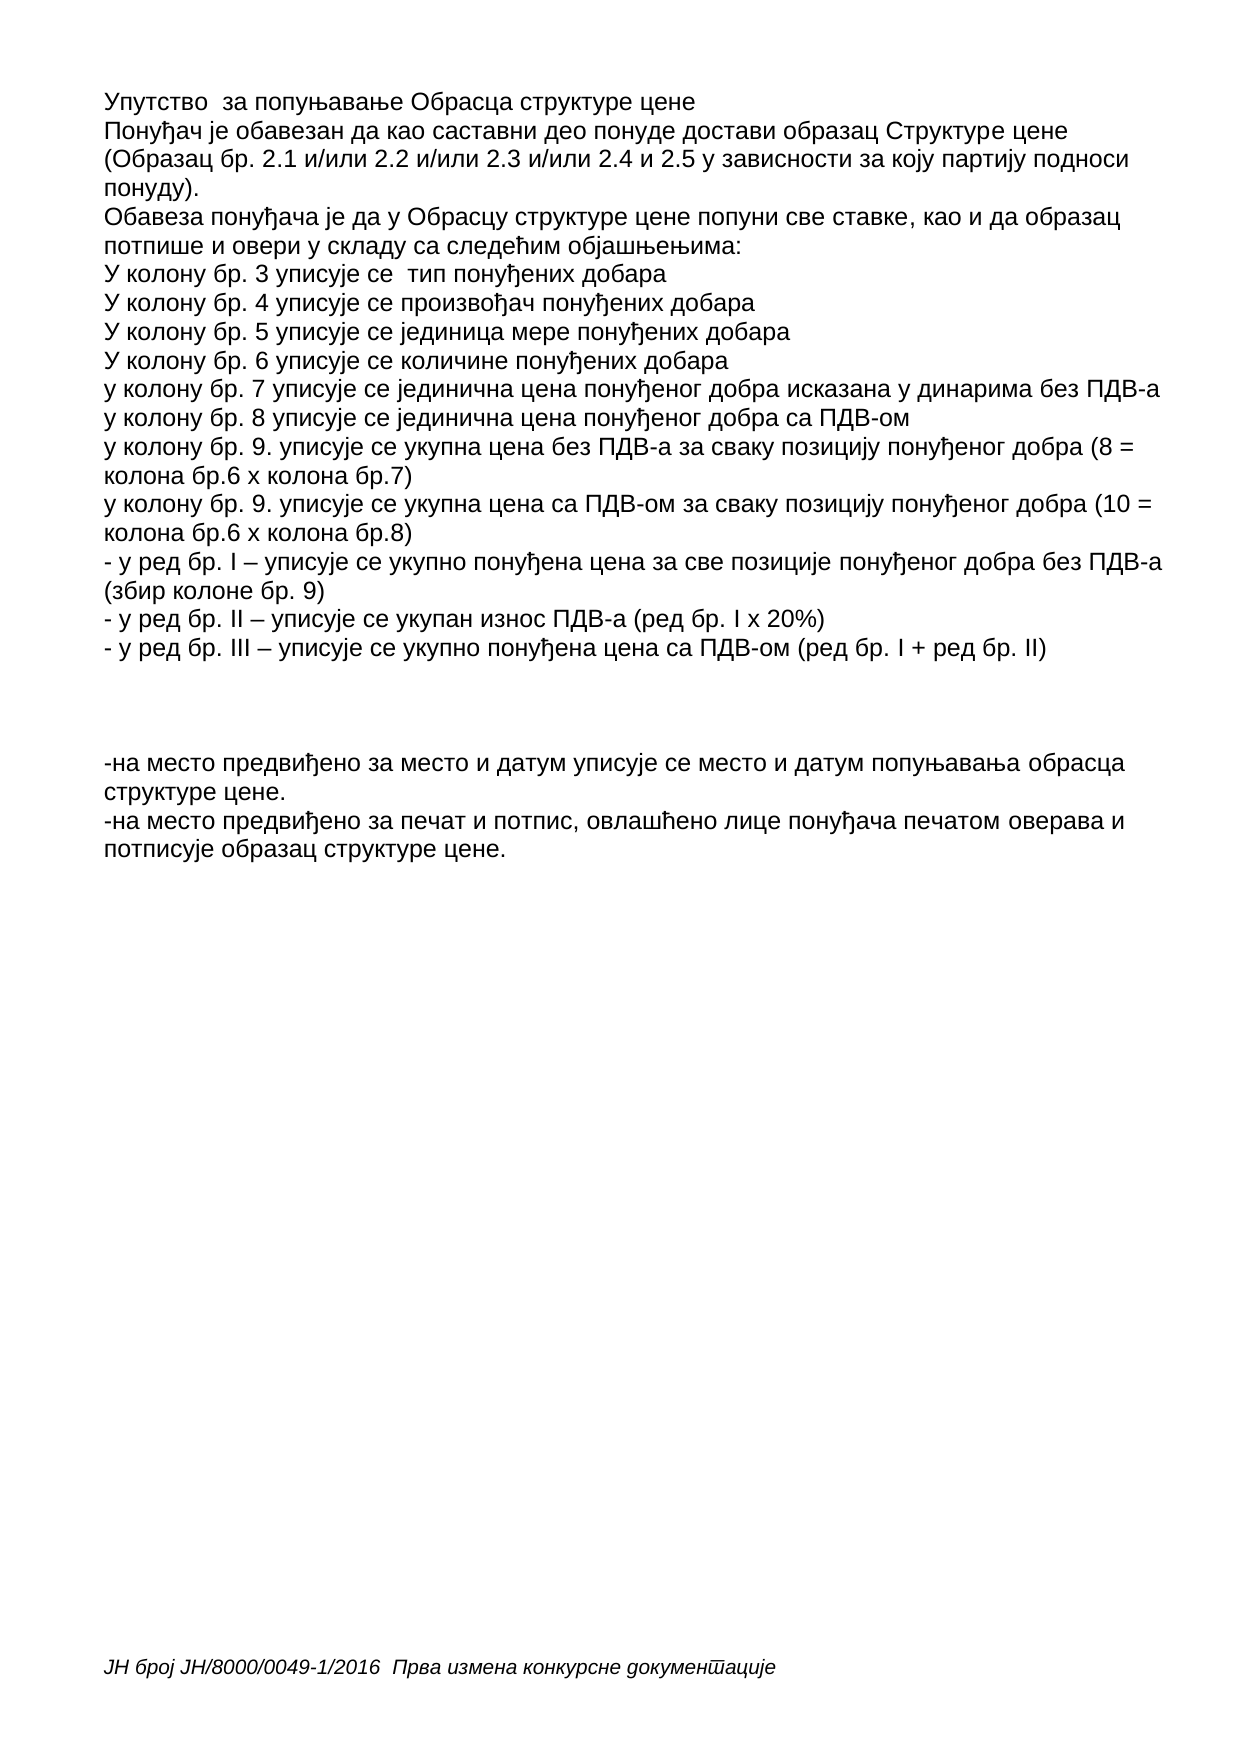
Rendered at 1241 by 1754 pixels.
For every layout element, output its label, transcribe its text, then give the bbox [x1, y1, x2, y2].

text - у ред бр. III – уписује се укупно понуђена цена са ПДВ-ом (ред бр. I + ред бр. II) [103, 633, 1167, 662]
text у колону бр. 9. уписује се укупна цена са ПДВ-ом за сваку позицију понуђеног добра (10 = колона бр.6 х колона бр.8) [103, 489, 1167, 547]
text -на место предвиђено за печат и потпис, овлашћено лице понуђача печатом оверава и потписује образац структуре цене. [103, 806, 1167, 863]
text Понуђач је обавезан да као саставни део понуде достави образац Структуре цене (Образац бр. 2.1 и/или 2.2 и/или 2.3 и/или 2.4 и 2.5 у зависности за коју партију подноси понуду). [103, 116, 1167, 202]
text у колону бр. 7 уписује се јединична цена понуђеног добра исказана у динарима без ПДВ-а [103, 374, 1167, 403]
text У колону бр. 3 уписује се тип понуђених добара [103, 259, 1167, 288]
text у колону бр. 8 уписује се јединична цена понуђеног добра са ПДВ-ом [103, 403, 1167, 432]
text У колону бр. 6 уписује се количине понуђених добара [103, 346, 1167, 374]
text У колону бр. 4 уписује се произвођач понуђених добара [103, 288, 1167, 317]
text - у ред бр. II – уписује се укупан износ ПДВ-а (ред бр. I х 20%) [103, 604, 1167, 633]
text Упутство за попуњавање Обрасца структуре цене [103, 87, 1167, 116]
text У колону бр. 5 уписује се јединица мере понуђених добара [103, 317, 1167, 346]
text -на место предвиђено за место и датум уписује се место и датум попуњавања обрасца структуре цене. [103, 748, 1167, 806]
text у колону бр. 9. уписује се укупна цена без ПДВ-а за сваку позицију понуђеног добра (8 = колона бр.6 х колона бр.7) [103, 432, 1167, 489]
text - у ред бр. I – уписује се укупно понуђена цена за све позиције понуђеног добра без ПДВ-а (збир колоне бр. 9) [103, 547, 1167, 604]
text Обавеза понуђача је да у Обрасцу структуре цене попуни све ставке, као и да образац потпише и овери у складу са следећим објашњењима: [103, 202, 1167, 259]
